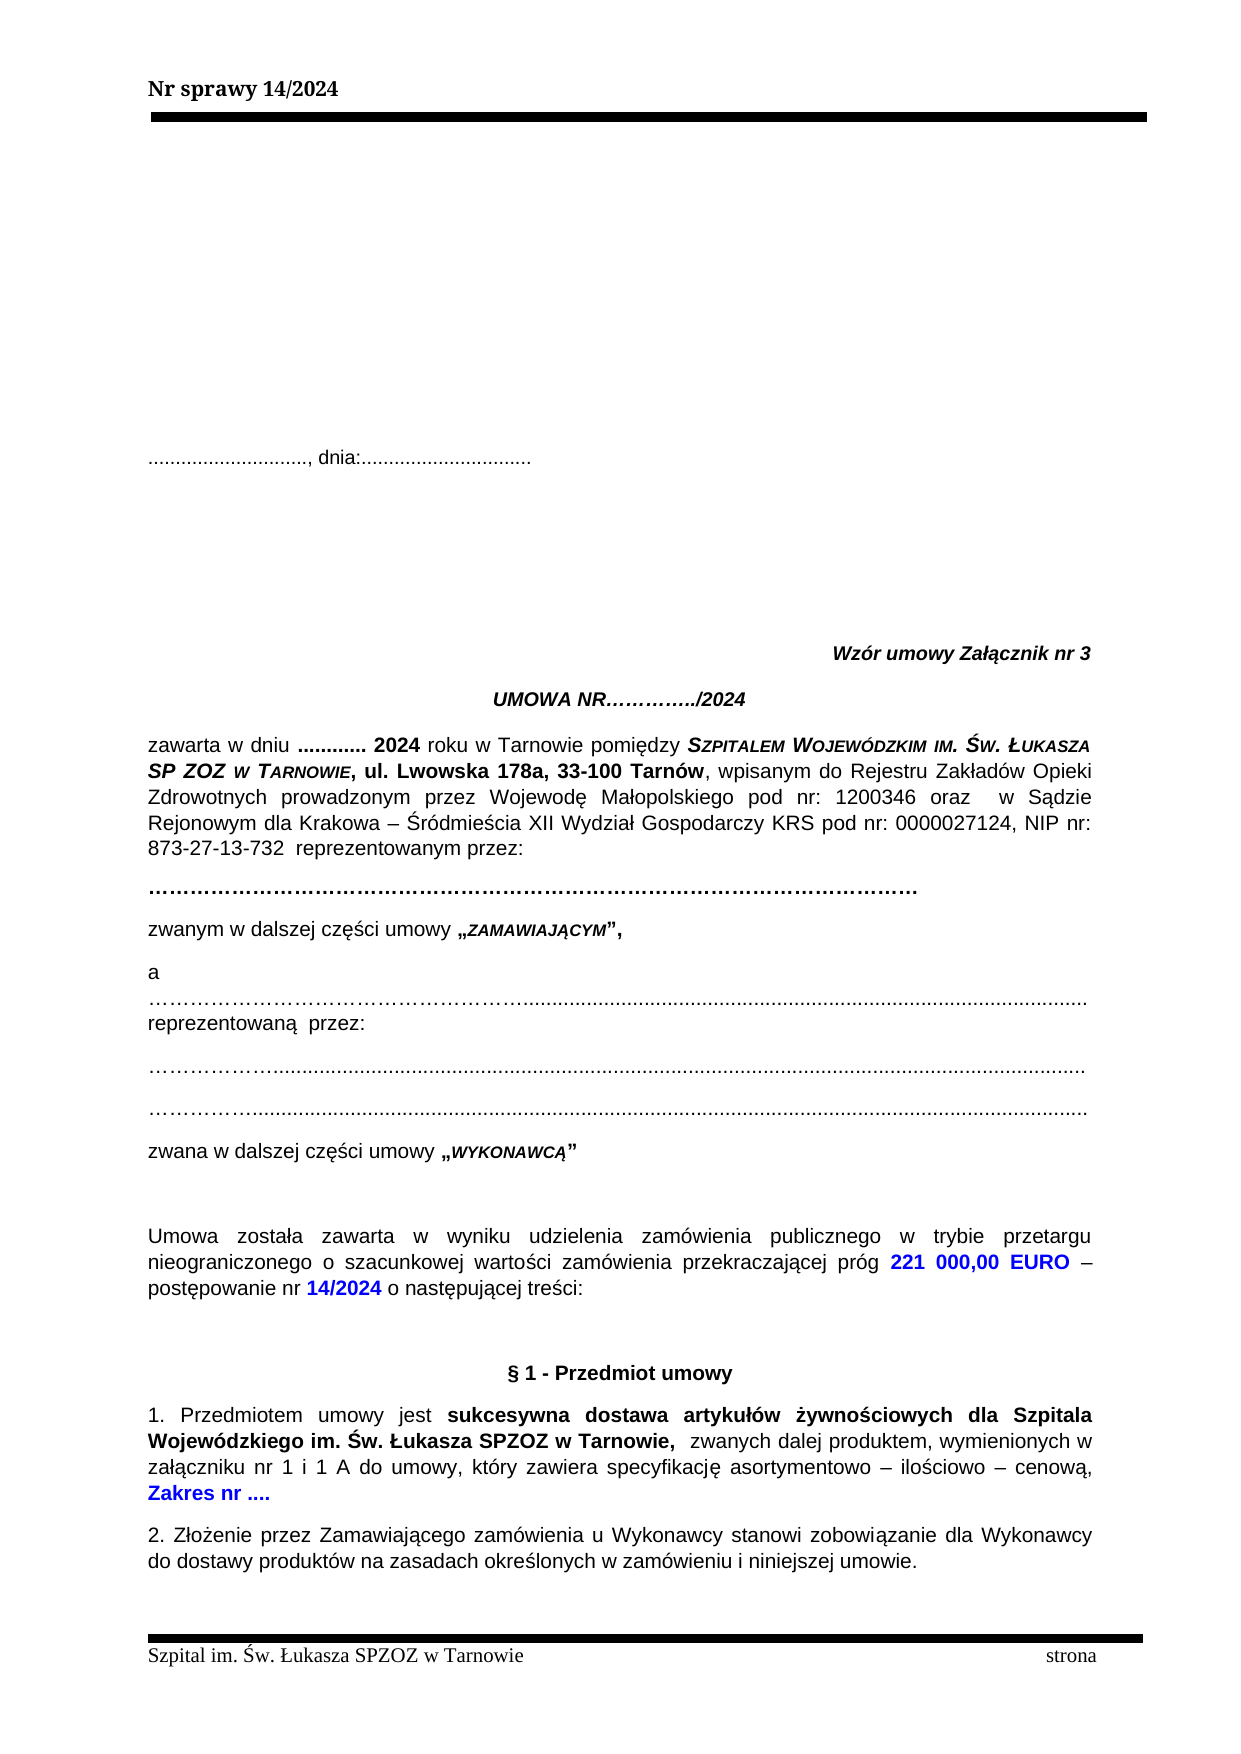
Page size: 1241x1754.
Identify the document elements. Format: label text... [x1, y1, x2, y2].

text Wzór umowy Załącznik nr 3 [148, 642, 1092, 665]
text a ……………………………………………….................................................................................................. reprezentowaną przez: [148, 959, 1092, 1035]
text zwanym w dalszej części umowy „zamawiającym”, [148, 917, 1092, 941]
text ………………............................................................................................................................................. [148, 1054, 1092, 1078]
text ……………................................................................................................................................................. [148, 1096, 1092, 1120]
text UMOWA NR…………../2024 [148, 687, 1092, 710]
text § 1 - Przedmiot umowy [148, 1360, 1092, 1384]
text 2. Złożenie przez Zamawiającego zamówienia u Wykonawcy stanowi zobowiązanie dla Wykonawcy do dostawy produktów na zasadach określonych w zamówieniu i niniejszej umowie. [148, 1523, 1092, 1573]
text zwana w dalszej części umowy „wykonawcą” [148, 1139, 1092, 1163]
text ............................., dnia:............................... [148, 446, 1092, 468]
text zawarta w dniu ............ 2024 roku w Tarnowie pomiędzy Szpitalem Wojewódzkim im. Św. Łukasza SP ZOZ w Tarnowie, ul. Lwowska 178a, 33-100 Tarnów, wpisanym do Rejestru Zakładów Opieki Zdrowotnych prowadzonym przez Wojewodę Małopolskiego pod nr: 1200346 oraz w Sądzie Rejonowym dla Krakowa – Śródmieścia XII Wydział Gospodarczy KRS pod nr: 0000027124, NIP nr: 873-27-13-732 reprezentowanym przez: [148, 733, 1092, 860]
text 1. Przedmiotem umowy jest sukcesywna dostawa artykułów żywnościowych dla Szpitala Wojewódzkiego im. Św. Łukasza SPZOZ w Tarnowie, zwanych dalej produktem, wymienionych w załączniku nr 1 i 1 A do umowy, który zawiera specyfikację asortymentowo – ilościowo – cenową, Zakres nr .... [148, 1403, 1092, 1504]
text ………………………………………………………………………………………………… [148, 874, 1092, 898]
text Umowa została zawarta w wyniku udzielenia zamówienia publicznego w trybie przetargu nieograniczonego o szacunkowej wartości zamówienia przekraczającej próg 221 000,00 EURO – postępowanie nr 14/2024 o następującej treści: [148, 1224, 1092, 1299]
